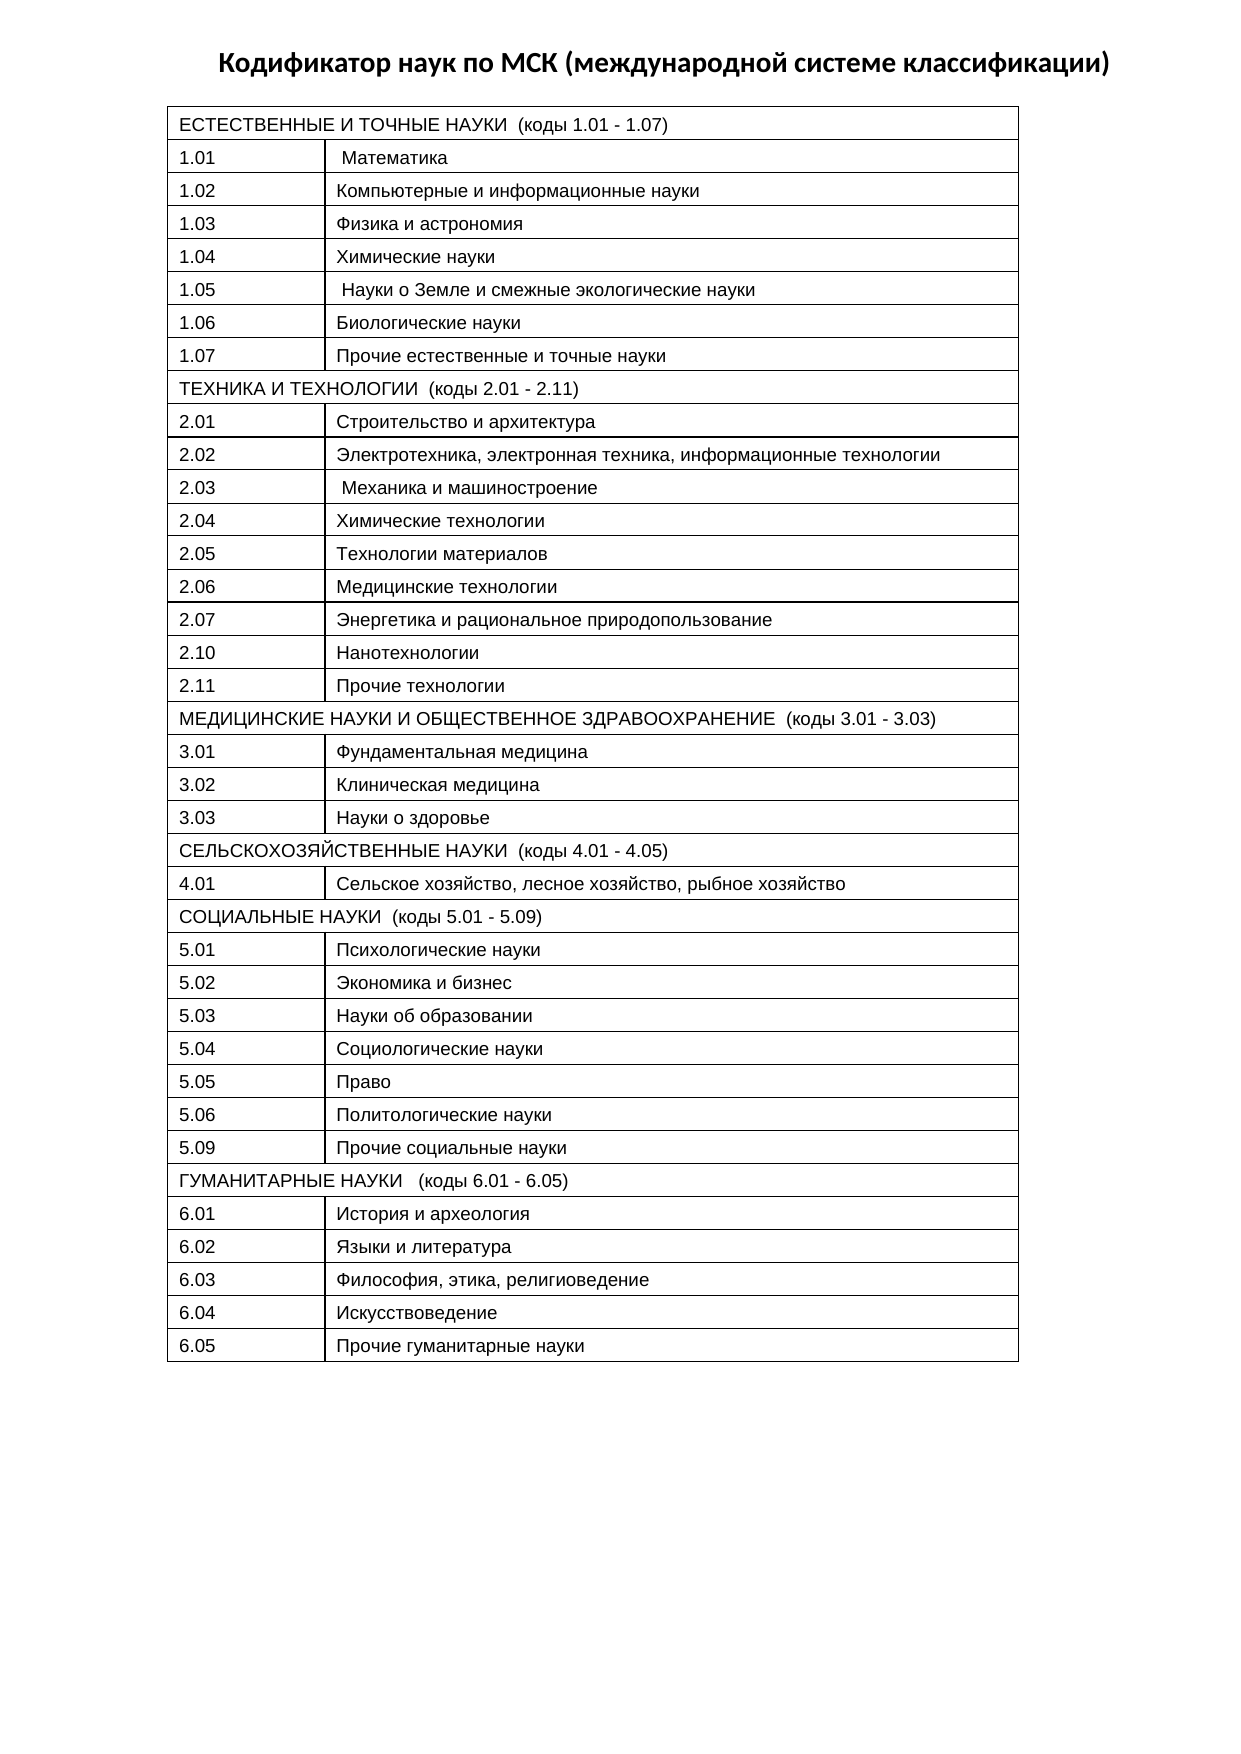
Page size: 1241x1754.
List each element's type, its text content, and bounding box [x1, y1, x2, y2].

table_cell СОЦИАЛЬНЫЕ НАУКИ (коды 5.01 - 5.09) [168, 900, 1018, 932]
table_cell 3.03 [168, 801, 324, 833]
table_cell История и археология [326, 1197, 1018, 1229]
table_cell 1.02 [168, 173, 324, 205]
table_cell 1.06 [168, 305, 324, 337]
table_cell МЕДИЦИНСКИЕ НАУКИ И ОБЩЕСТВЕННОЕ ЗДРАВООХРАНЕНИЕ (коды 3.01 - 3.03) [168, 702, 1018, 733]
table_cell Биологические науки [326, 305, 1018, 337]
table_cell Прочие естественные и точные науки [326, 338, 1018, 370]
table_cell Строительство и архитектура [326, 404, 1018, 436]
table_cell Прочие технологии [326, 669, 1018, 701]
table_cell Электротехника, электронная техника, информационные технологии [326, 438, 1018, 469]
table_cell 4.01 [168, 867, 324, 899]
table_cell 5.09 [168, 1131, 324, 1163]
table_cell 2.07 [168, 603, 324, 634]
table_cell Нанотехнологии [326, 636, 1018, 667]
table_cell 3.01 [168, 735, 324, 767]
table_cell Химические науки [326, 239, 1018, 271]
table_cell Компьютерные и информационные науки [326, 173, 1018, 205]
table_cell Сельское хозяйство, лесное хозяйство, рыбное хозяйство [326, 867, 1018, 899]
table_cell 6.05 [168, 1329, 324, 1361]
table_cell 1.07 [168, 338, 324, 370]
table_cell Экономика и бизнес [326, 966, 1018, 998]
table_cell Прочие социальные науки [326, 1131, 1018, 1163]
text Кодификатор наук по МСК (международной системе классификации) [177, 44, 1152, 80]
table_cell Технологии материалов [326, 536, 1018, 568]
table_cell Энергетика и рациональное природопользование [326, 603, 1018, 634]
table_cell 1.03 [168, 206, 324, 238]
table_cell 6.03 [168, 1263, 324, 1295]
table_cell 5.03 [168, 999, 324, 1031]
table_cell 2.10 [168, 636, 324, 667]
table_cell Математика [326, 140, 1018, 172]
table_cell 5.04 [168, 1032, 324, 1064]
table_cell ГУМАНИТАРНЫЕ НАУКИ (коды 6.01 - 6.05) [168, 1164, 1018, 1196]
table_cell Искусствоведение [326, 1296, 1018, 1328]
table_cell 2.11 [168, 669, 324, 701]
table_cell 5.01 [168, 933, 324, 965]
table_cell 2.05 [168, 536, 324, 568]
table_cell 1.04 [168, 239, 324, 271]
table_cell 6.01 [168, 1197, 324, 1229]
table_cell 5.06 [168, 1098, 324, 1130]
table_cell 2.01 [168, 404, 324, 436]
table_cell 2.02 [168, 438, 324, 469]
table_cell 2.03 [168, 470, 324, 502]
table_cell 5.02 [168, 966, 324, 998]
table_cell Фундаментальная медицина [326, 735, 1018, 767]
table_cell Прочие гуманитарные науки [326, 1329, 1018, 1361]
table_cell Медицинские технологии [326, 570, 1018, 601]
table_cell Право [326, 1065, 1018, 1097]
table_cell 5.05 [168, 1065, 324, 1097]
table_cell 2.04 [168, 504, 324, 535]
table_cell Философия, этика, религиоведение [326, 1263, 1018, 1295]
table_cell 1.01 [168, 140, 324, 172]
table_cell Химические технологии [326, 504, 1018, 535]
table_cell Науки об образовании [326, 999, 1018, 1031]
table_cell 6.02 [168, 1230, 324, 1262]
table_cell 6.04 [168, 1296, 324, 1328]
table_cell Языки и литература [326, 1230, 1018, 1262]
table_cell Политологические науки [326, 1098, 1018, 1130]
table_cell 2.06 [168, 570, 324, 601]
table_cell Физика и астрономия [326, 206, 1018, 238]
table_cell 3.02 [168, 768, 324, 799]
table_cell СЕЛЬСКОХОЗЯЙСТВЕННЫЕ НАУКИ (коды 4.01 - 4.05) [168, 834, 1018, 866]
table_cell Механика и машиностроение [326, 470, 1018, 502]
table_cell 1.05 [168, 272, 324, 304]
table_cell Науки о здоровье [326, 801, 1018, 833]
table_cell Клиническая медицина [326, 768, 1018, 799]
table_cell Психологические науки [326, 933, 1018, 965]
table_cell ТЕХНИКА И ТЕХНОЛОГИИ (коды 2.01 - 2.11) [168, 371, 1018, 403]
table_cell Науки о Земле и смежные экологические науки [326, 272, 1018, 304]
table_header ЕСТЕСТВЕННЫЕ И ТОЧНЫЕ НАУКИ (коды 1.01 - 1.07) [168, 107, 1018, 139]
table_cell Социологические науки [326, 1032, 1018, 1064]
